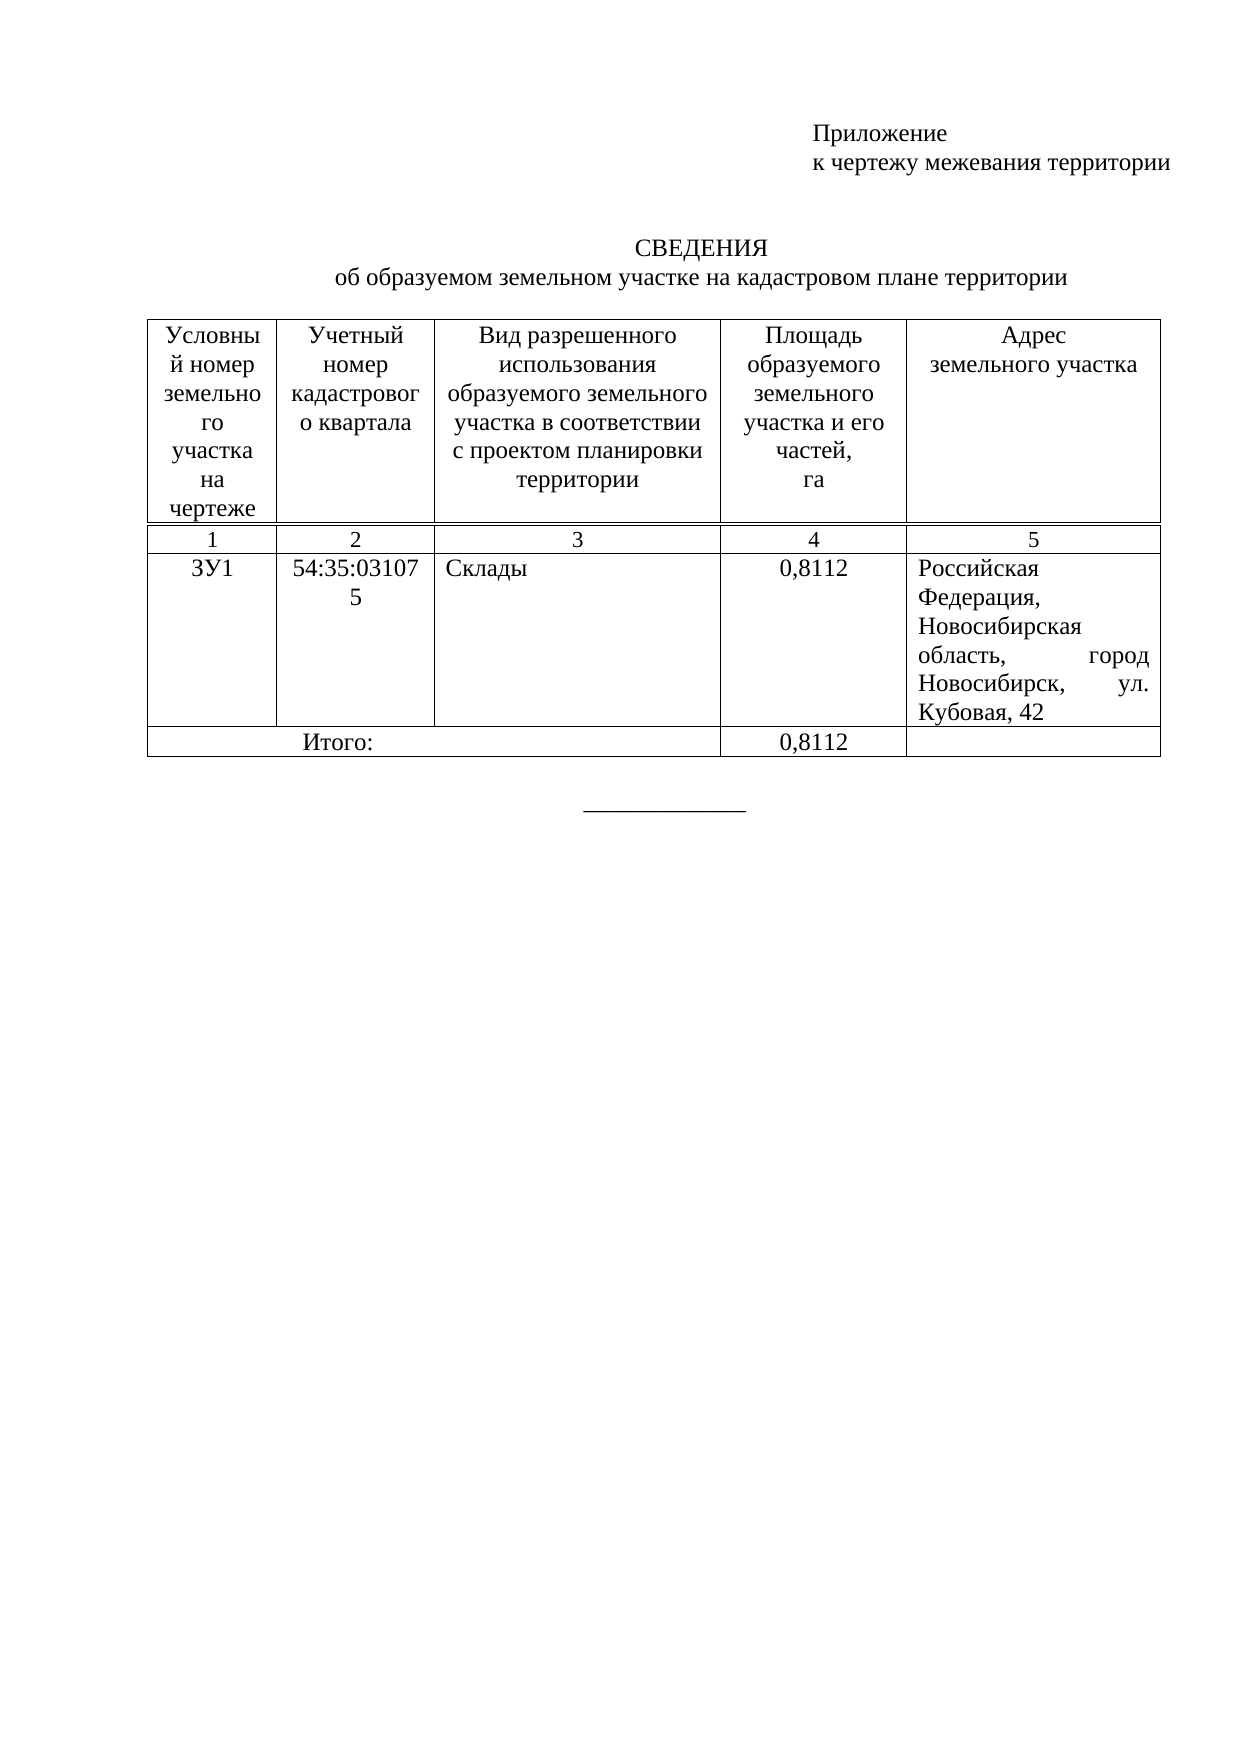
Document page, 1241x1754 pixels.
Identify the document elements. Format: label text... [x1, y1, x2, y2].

text к чертежу межевания территории [812, 147, 1181, 176]
text _____________ [148, 786, 1181, 814]
table_header Вид разрешенного использования образуемого земельного участка в соответствии с проектом планировки территории [435, 320, 720, 522]
table_header Адрес земельного участка [907, 320, 1160, 522]
table_header Условный номер земельного участка на чертеже [148, 320, 276, 522]
text об образуемом земельном участке на кадастровом плане территории [148, 262, 1181, 291]
table_cell 54:35:031075 [277, 554, 434, 726]
table_header 3 [435, 526, 720, 552]
table_cell Склады [435, 554, 720, 726]
table_header Площадь образуемого земельного участка и его частей, га [721, 320, 906, 522]
table_header 1 [148, 526, 276, 552]
table_header Учетный номер кадастрового квартала [277, 320, 434, 522]
table_cell [907, 727, 1160, 756]
table_header 4 [721, 526, 906, 552]
text СВЕДЕНИЯ [148, 233, 1181, 262]
table_cell 0,8112 [721, 727, 906, 756]
table_cell 0,8112 [721, 554, 906, 726]
table_cell ЗУ1 [148, 554, 276, 726]
table_cell Российская Федерация, Новосибирская область, город Новосибирск, ул. Кубовая, 42 [907, 554, 1160, 726]
table_cell Итого: [148, 727, 720, 756]
table_header 5 [907, 526, 1160, 552]
text Приложение [812, 118, 1181, 147]
table_header 2 [277, 526, 434, 552]
